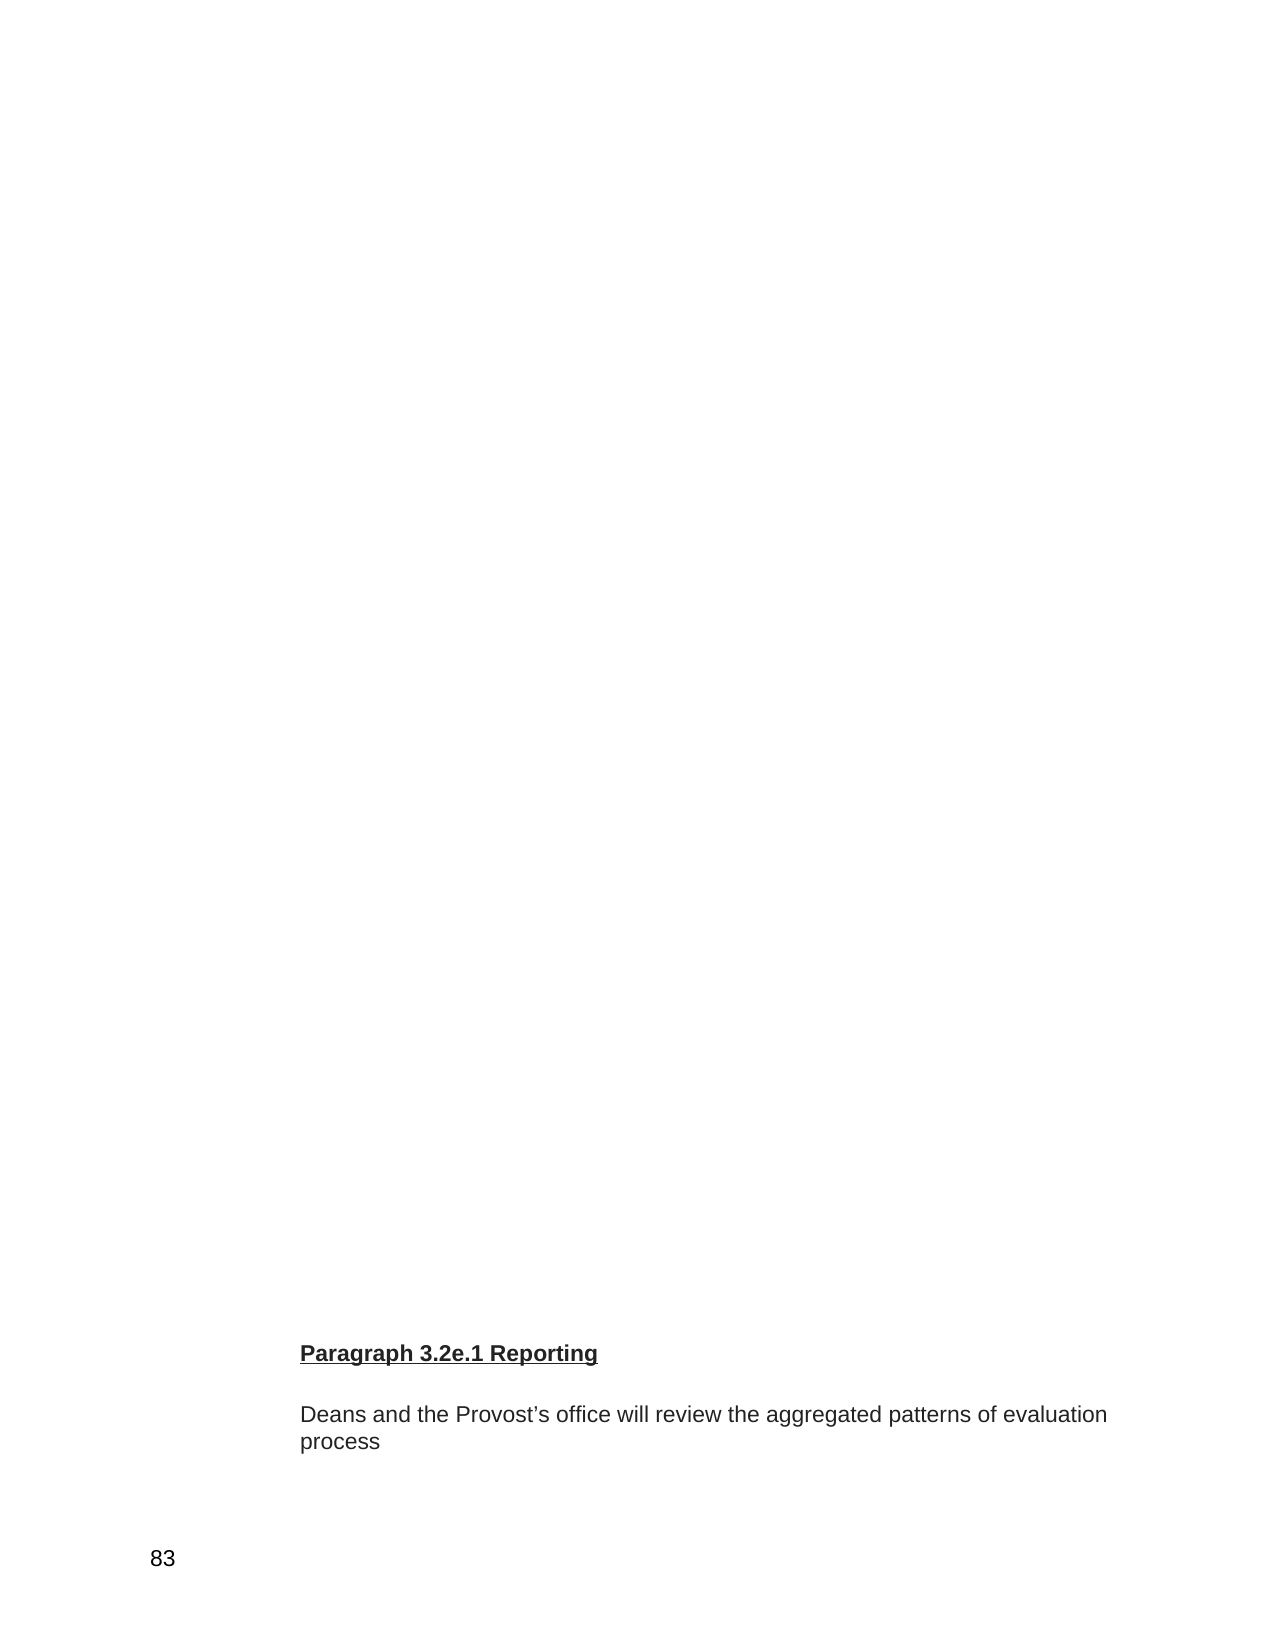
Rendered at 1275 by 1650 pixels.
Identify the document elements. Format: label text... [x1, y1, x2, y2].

text Paragraph 3.2e.1 Reporting [150, 1340, 1125, 1367]
text Deans and the Provost’s office will review the aggregated patterns of evaluation process [300, 1401, 1125, 1454]
